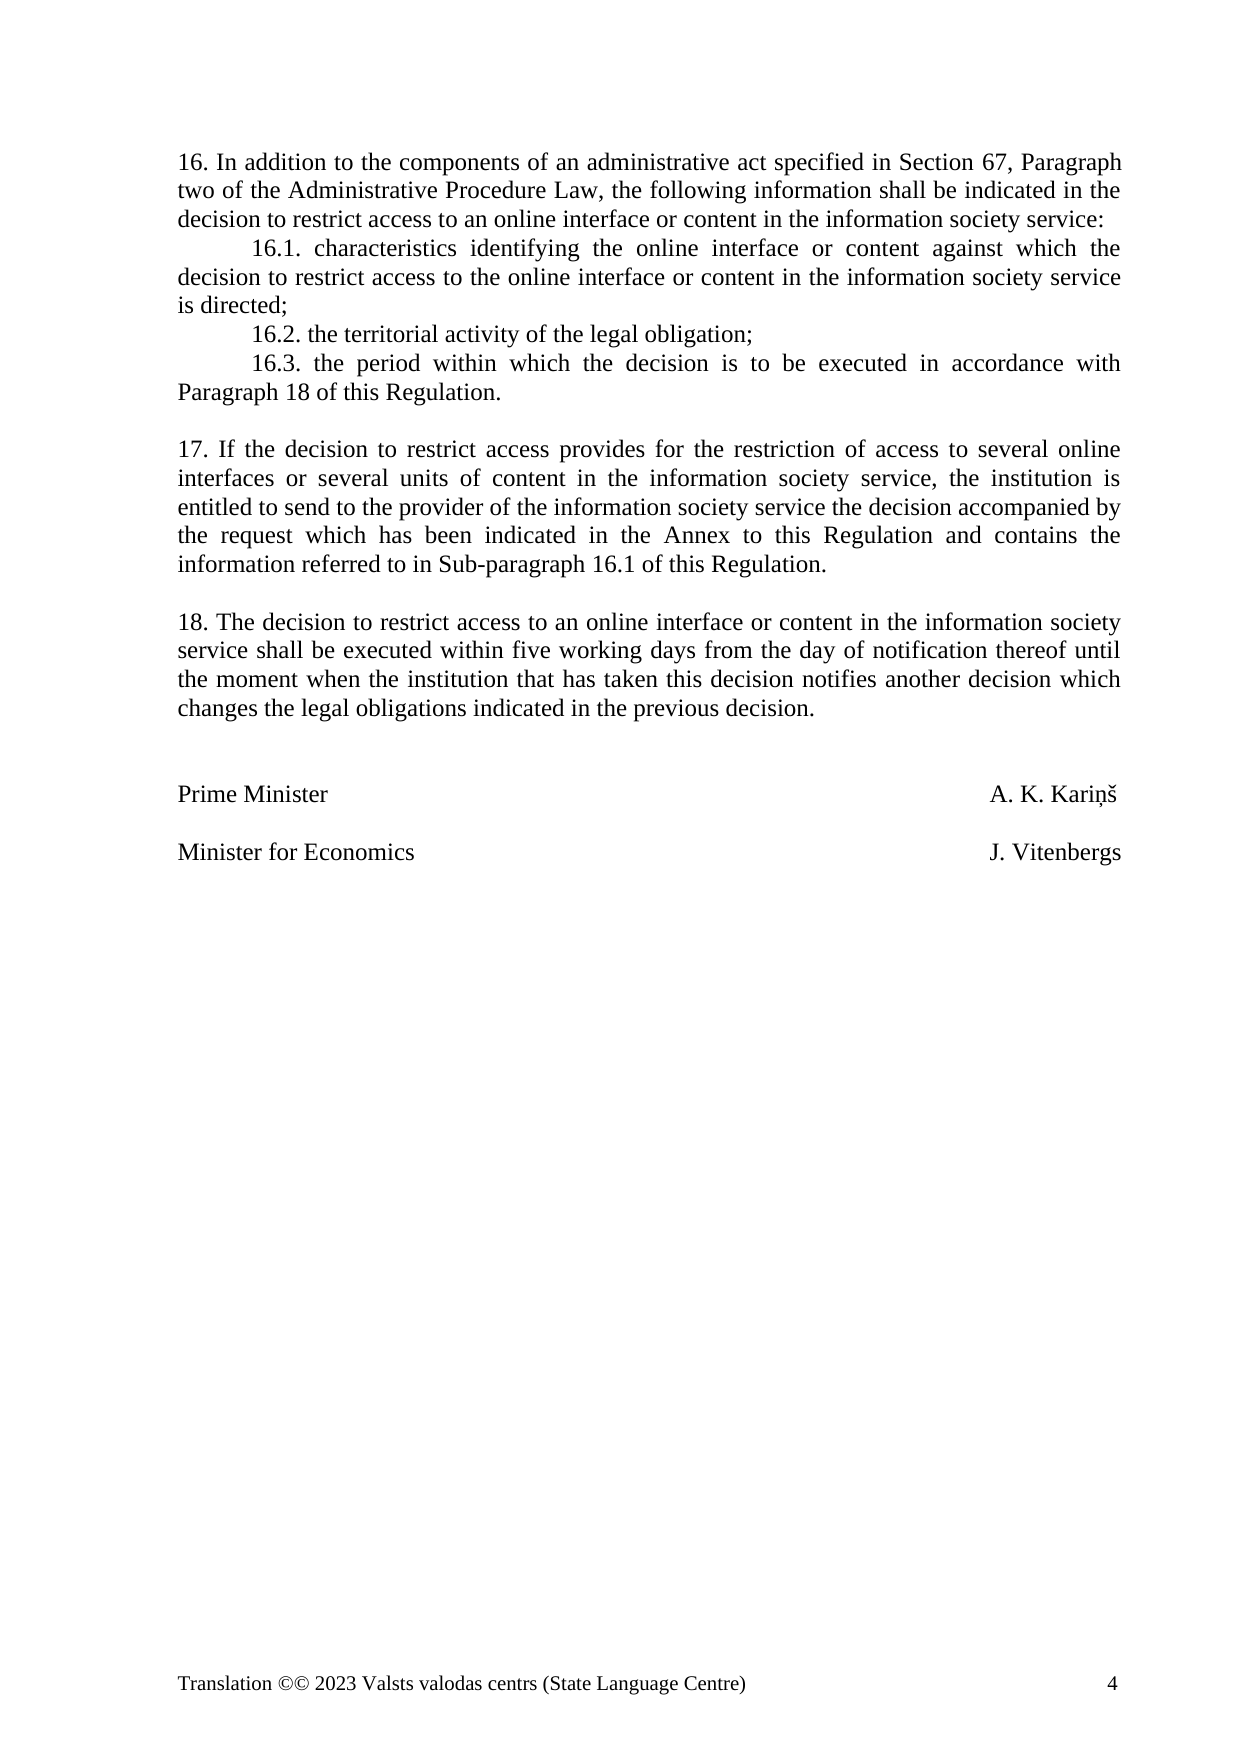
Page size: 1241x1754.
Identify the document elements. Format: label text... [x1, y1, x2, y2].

text 16. In addition to the components of an administrative act specified in Section 67, Paragraph two of the Administrative Procedure Law, the following information shall be indicated in the decision to restrict access to an online interface or content in the information society service: [177, 147, 1122, 233]
text 16.1. characteristics identifying the online interface or content against which the decision to restrict access to the online interface or content in the information society service is directed; [177, 233, 1122, 319]
text Minister for Economics J. Vitenbergs [177, 837, 1122, 866]
text 17. If the decision to restrict access provides for the restriction of access to several online interfaces or several units of content in the information society service, the institution is entitled to send to the provider of the information society service the decision accompanied by the request which has been indicated in the Annex to this Regulation and contains the information referred to in Sub-paragraph 16.1 of this Regulation. [177, 434, 1122, 578]
text 18. The decision to restrict access to an online interface or content in the information society service shall be executed within five working days from the day of notification thereof until the moment when the institution that has taken this decision notifies another decision which changes the legal obligations indicated in the previous decision. [177, 607, 1122, 722]
text 16.3. the period within which the decision is to be executed in accordance with Paragraph 18 of this Regulation. [177, 348, 1122, 406]
text Prime Minister A. K. Kariņš [177, 779, 1122, 808]
text 16.2. the territorial activity of the legal obligation; [177, 319, 1122, 348]
